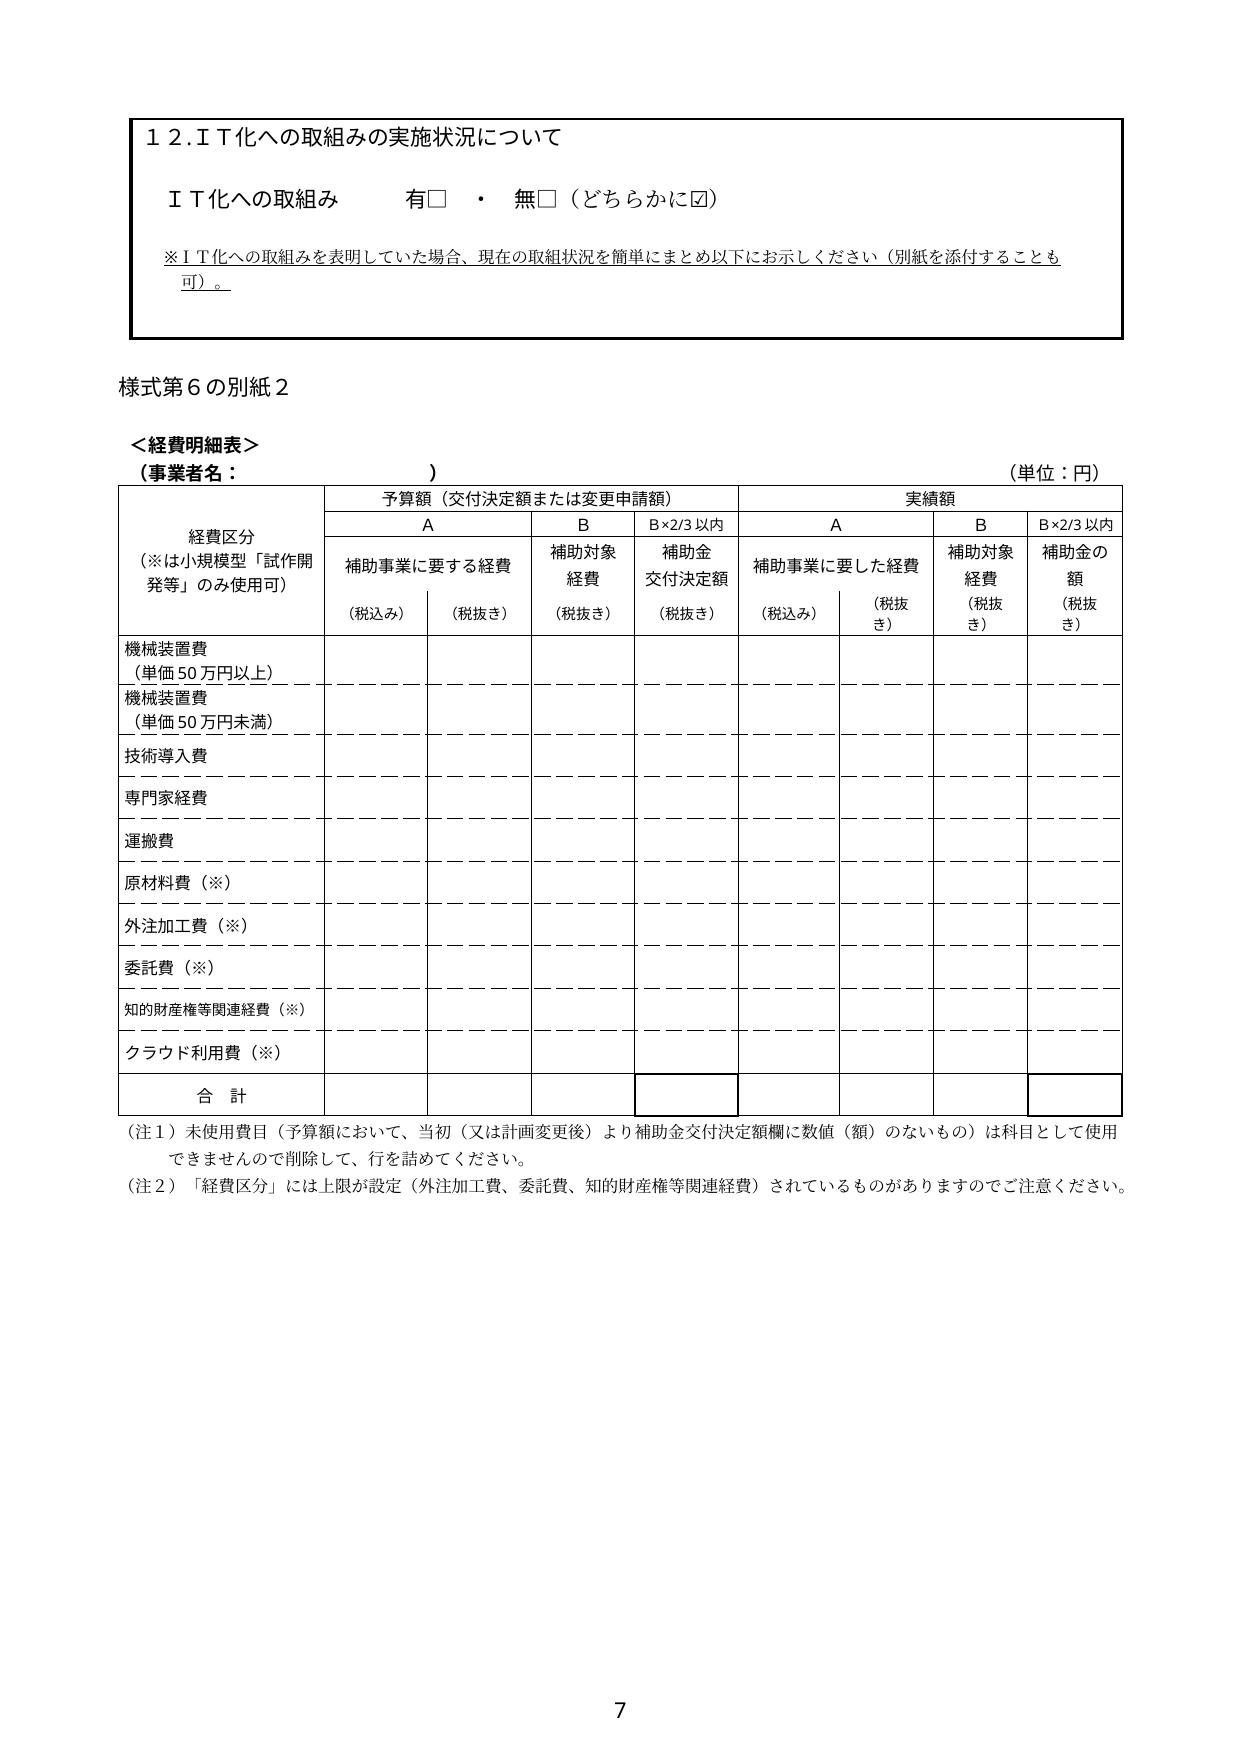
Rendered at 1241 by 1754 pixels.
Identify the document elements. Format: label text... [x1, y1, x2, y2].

table_cell [739, 734, 839, 776]
table_cell [934, 988, 1027, 1030]
table_cell [934, 1074, 1027, 1115]
table_cell [840, 684, 933, 733]
table_cell [428, 988, 531, 1030]
table_cell [1028, 988, 1122, 1030]
table_cell [532, 945, 634, 988]
table_cell （税抜き） [532, 591, 634, 634]
table_cell [635, 945, 738, 988]
table_cell [325, 684, 427, 733]
table_cell Ａ [325, 512, 531, 536]
table_cell 機械装置費 （単価50万円以上） [119, 636, 324, 684]
table_cell [532, 988, 634, 1030]
table_cell [739, 903, 839, 945]
table_cell [739, 636, 839, 684]
table_cell 補助金 交付決定額 [635, 537, 738, 591]
table_cell [325, 734, 427, 776]
table_cell 技術導入費 [119, 734, 324, 776]
table_cell [532, 734, 634, 776]
table_cell Ｂ×2/3以内 [1028, 512, 1122, 536]
table_cell クラウド利用費（※） [119, 1030, 324, 1073]
table_cell 機械装置費 （単価50万円未満） [119, 684, 324, 733]
table_cell [739, 1030, 839, 1073]
table_cell [739, 818, 839, 861]
table_cell [635, 861, 738, 903]
table_cell [1029, 1075, 1121, 1115]
table_header ＜経費明細表＞ （事業者名： ） [118, 431, 934, 485]
text （注１）未使用費目（予算額において、当初（又は計画変更後）より補助金交付決定額欄に数値（額）のないもの）は科目として使用できませんので削除して、行を詰めてください。 [118, 1117, 1122, 1171]
table_cell 知的財産権等関連経費（※） [119, 988, 324, 1030]
table_cell [840, 818, 933, 861]
table_cell [1028, 1030, 1122, 1073]
table_cell Ｂ×2/3以内 [635, 512, 738, 536]
table_cell [325, 636, 427, 684]
table_cell 経費区分 （※は小規模型「試作開発等」のみ使用可） [119, 486, 324, 634]
table_cell [635, 988, 738, 1030]
table_cell [635, 734, 738, 776]
table_cell [840, 903, 933, 945]
table_cell 実績額 [739, 486, 1122, 511]
table_cell [934, 861, 1027, 903]
table_cell [934, 734, 1027, 776]
table_cell 合 計 [119, 1074, 324, 1115]
table_cell [428, 903, 531, 945]
table_cell [934, 945, 1027, 988]
table_cell 委託費（※） [119, 945, 324, 988]
table_cell Ａ [739, 512, 933, 536]
table_cell [934, 684, 1027, 733]
table_cell １２.ＩＴ化への取組みの実施状況について ＩＴ化への取組み 有□ ・ 無□（どちらかに☑） ※ＩＴ化への取組みを表明していた場合、現在の取組状況を簡単にまとめ以下にお示しください（別紙を添付することも可）。 [133, 120, 1121, 337]
table_cell [840, 1030, 933, 1073]
table_cell [532, 903, 634, 945]
table_cell [428, 1074, 531, 1115]
table_cell [840, 776, 933, 818]
table_cell （税抜き） [934, 591, 1027, 634]
text （注２）「経費区分」には上限が設定（外注加工費、委託費、知的財産権等関連経費）されているものがありますのでご注意ください。 [118, 1171, 1144, 1198]
table_cell [739, 776, 839, 818]
table_cell [635, 636, 738, 684]
table_cell [934, 903, 1027, 945]
table_cell [325, 945, 427, 988]
table_cell 専門家経費 [119, 776, 324, 818]
table_cell 補助対象 経費 [532, 537, 634, 591]
table_cell [1028, 818, 1122, 861]
table_cell [532, 861, 634, 903]
text 様式第６の別紙２ [118, 369, 1122, 401]
table_cell 予算額（交付決定額または変更申請額） [325, 486, 738, 511]
table_cell [934, 776, 1027, 818]
table_cell 運搬費 [119, 818, 324, 861]
table_cell [532, 1030, 634, 1073]
table_cell 原材料費（※） [119, 861, 324, 903]
table_cell [934, 1030, 1027, 1073]
table_cell [635, 1030, 738, 1073]
table_cell （税抜き） [840, 591, 933, 634]
table_cell [739, 988, 839, 1030]
table_cell [840, 988, 933, 1030]
table_cell [325, 1074, 427, 1115]
table_cell [635, 684, 738, 733]
table_cell [532, 636, 634, 684]
table_cell [428, 734, 531, 776]
table_cell [840, 1074, 933, 1115]
table_cell [739, 684, 839, 733]
table_cell [428, 636, 531, 684]
table_cell （税抜き） [635, 591, 738, 634]
table_cell [532, 776, 634, 818]
table_cell （税込み） [325, 591, 427, 634]
table_cell [325, 903, 427, 945]
table_cell [840, 636, 933, 684]
table_cell （税込み） [739, 591, 839, 634]
table_cell [840, 734, 933, 776]
table_cell [1028, 684, 1122, 733]
table_cell Ｂ [532, 512, 634, 536]
table_cell Ｂ [934, 512, 1027, 536]
table_cell [635, 903, 738, 945]
table_cell [325, 988, 427, 1030]
table_cell [428, 818, 531, 861]
table_cell [428, 1030, 531, 1073]
table_cell [428, 945, 531, 988]
table_cell 外注加工費（※） [119, 903, 324, 945]
table_cell 補助事業に要した経費 [739, 537, 933, 591]
table_cell 補助金の額 [1028, 537, 1122, 591]
table_cell [1028, 945, 1122, 988]
table_cell [1028, 861, 1122, 903]
table_cell 補助事業に要する経費 [325, 537, 531, 591]
table_cell [532, 684, 634, 733]
table_cell [934, 818, 1027, 861]
table_cell [840, 861, 933, 903]
table_cell [428, 776, 531, 818]
table_cell [739, 945, 839, 988]
table_cell （税抜き） [1028, 591, 1122, 634]
table_cell [739, 1074, 839, 1115]
table_cell [428, 684, 531, 733]
table_cell [635, 818, 738, 861]
table_cell [1028, 903, 1122, 945]
table_cell [325, 1030, 427, 1073]
table_cell [934, 636, 1027, 684]
table_cell [739, 861, 839, 903]
table_cell [325, 861, 427, 903]
table_cell [1028, 636, 1122, 684]
table_cell [840, 945, 933, 988]
table_cell [636, 1075, 737, 1115]
table_cell （税抜き） [428, 591, 531, 634]
table_header （単位：円） [934, 431, 1122, 485]
table_cell [532, 1074, 634, 1115]
table_cell [1028, 776, 1122, 818]
table_cell [635, 776, 738, 818]
table_cell [325, 776, 427, 818]
table_cell [1028, 734, 1122, 776]
table_cell [532, 818, 634, 861]
table_cell 補助対象 経費 [934, 537, 1027, 591]
table_cell [325, 818, 427, 861]
table_cell [428, 861, 531, 903]
